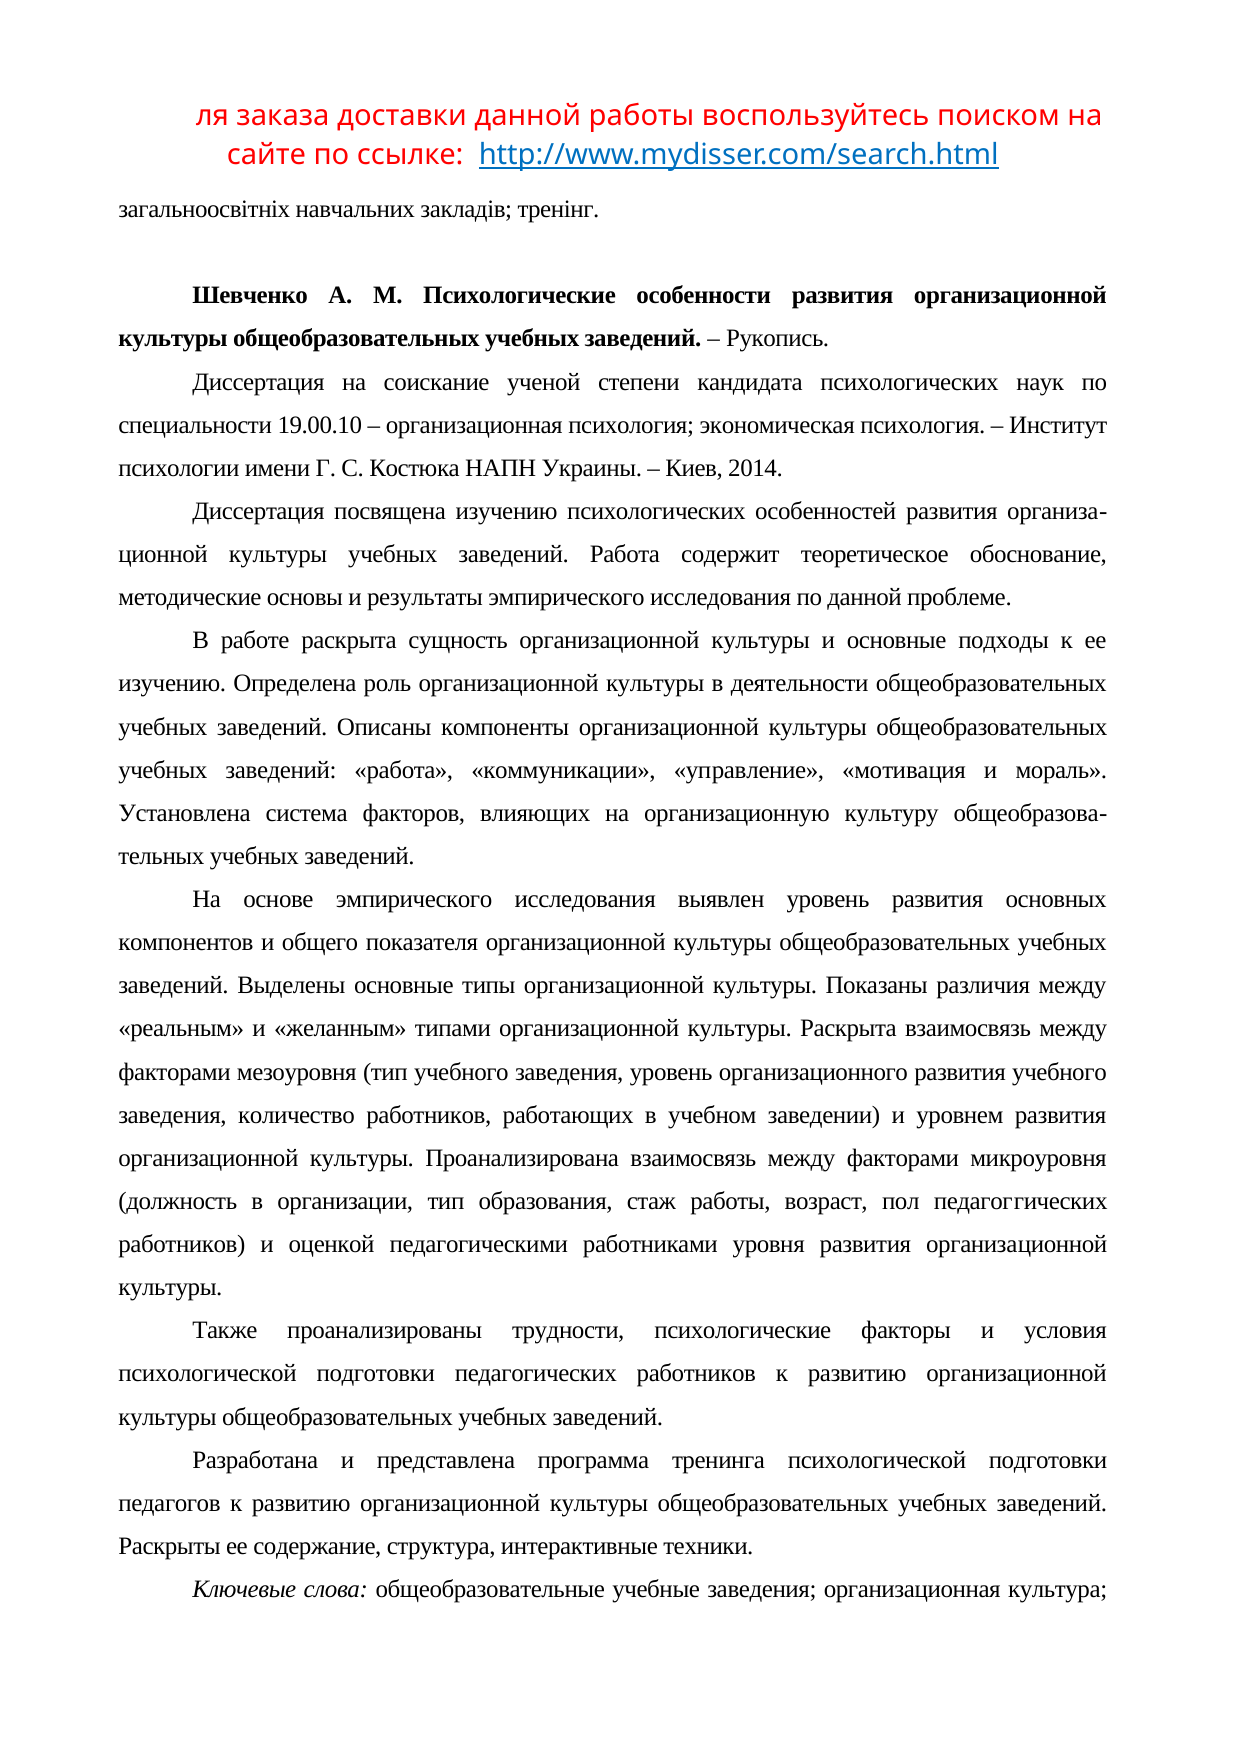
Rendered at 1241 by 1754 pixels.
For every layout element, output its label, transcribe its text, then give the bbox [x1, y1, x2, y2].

text На основе эмпирического исследования выявлен уровень развития основных компонентов и общего показателя организационной культуры общеобразовательных учебных заведений. Выделены основные типы организационной культуры. Показаны различия между «реальным» и «желанным» типами организационной культуры. Раскрыта взаимосвязь между факторами мезоуровня (тип учебного заведения, уровень организационного развития учебного заведения, количество работников, работающих в учебном заведении) и уровнем развития организационной культуры. Проанализирована взаимосвязь между факторами микроуровня (должность в организации, тип образования, стаж работы, возраст, пол педагоггических работников) и оценкой педагогическими работниками уровня развития организационной культуры. [118, 884, 1107, 1301]
text Также проанализированы трудности, психологические факторы и условия психологической подготовки педагогических работников к развитию организационной культуры общеобразовательных учебных заведений. [118, 1315, 1107, 1430]
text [118, 194, 1107, 223]
text В работе раскрыта сущность организационной культуры и основные подходы к ее изучению. Определена роль организационной культуры в деятельности общеобразовательных учебных заведений. Описаны компоненты организационной культуры общеобразовательных учебных заведений: «работа», «коммуникации», «управление», «мотивация и мораль». Установлена система факторов, влияющих на организационную культуру общеобразовательных учебных заведений. [118, 625, 1107, 870]
text Шевченко А. М. Психологические особенности развития организационной культуры общеобразовательных учебных заведений. – Рукопись. [118, 280, 1107, 352]
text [118, 1574, 1107, 1603]
text Диссертация посвящена изучению психологических особенностей развития организационной культуры учебных заведений. Работа содержит теоретическое обоснование, методические основы и результаты эмпирического исследования по данной проблеме. [118, 496, 1107, 611]
text Разработана и представлена программа тренинга психологической подготовки педагогов к развитию организационной культуры общеобразовательных учебных заведений. Раскрыты ее содержание, структура, интерактивные техники. [118, 1445, 1107, 1560]
text Диссертация на соискание ученой степени кандидата психологических наук по специальности 19.00.10 – организационная психология; экономическая психология. – Институт психологии имени Г. С. Костюка НАПН Украины. – Киев, 2014. [118, 367, 1107, 482]
